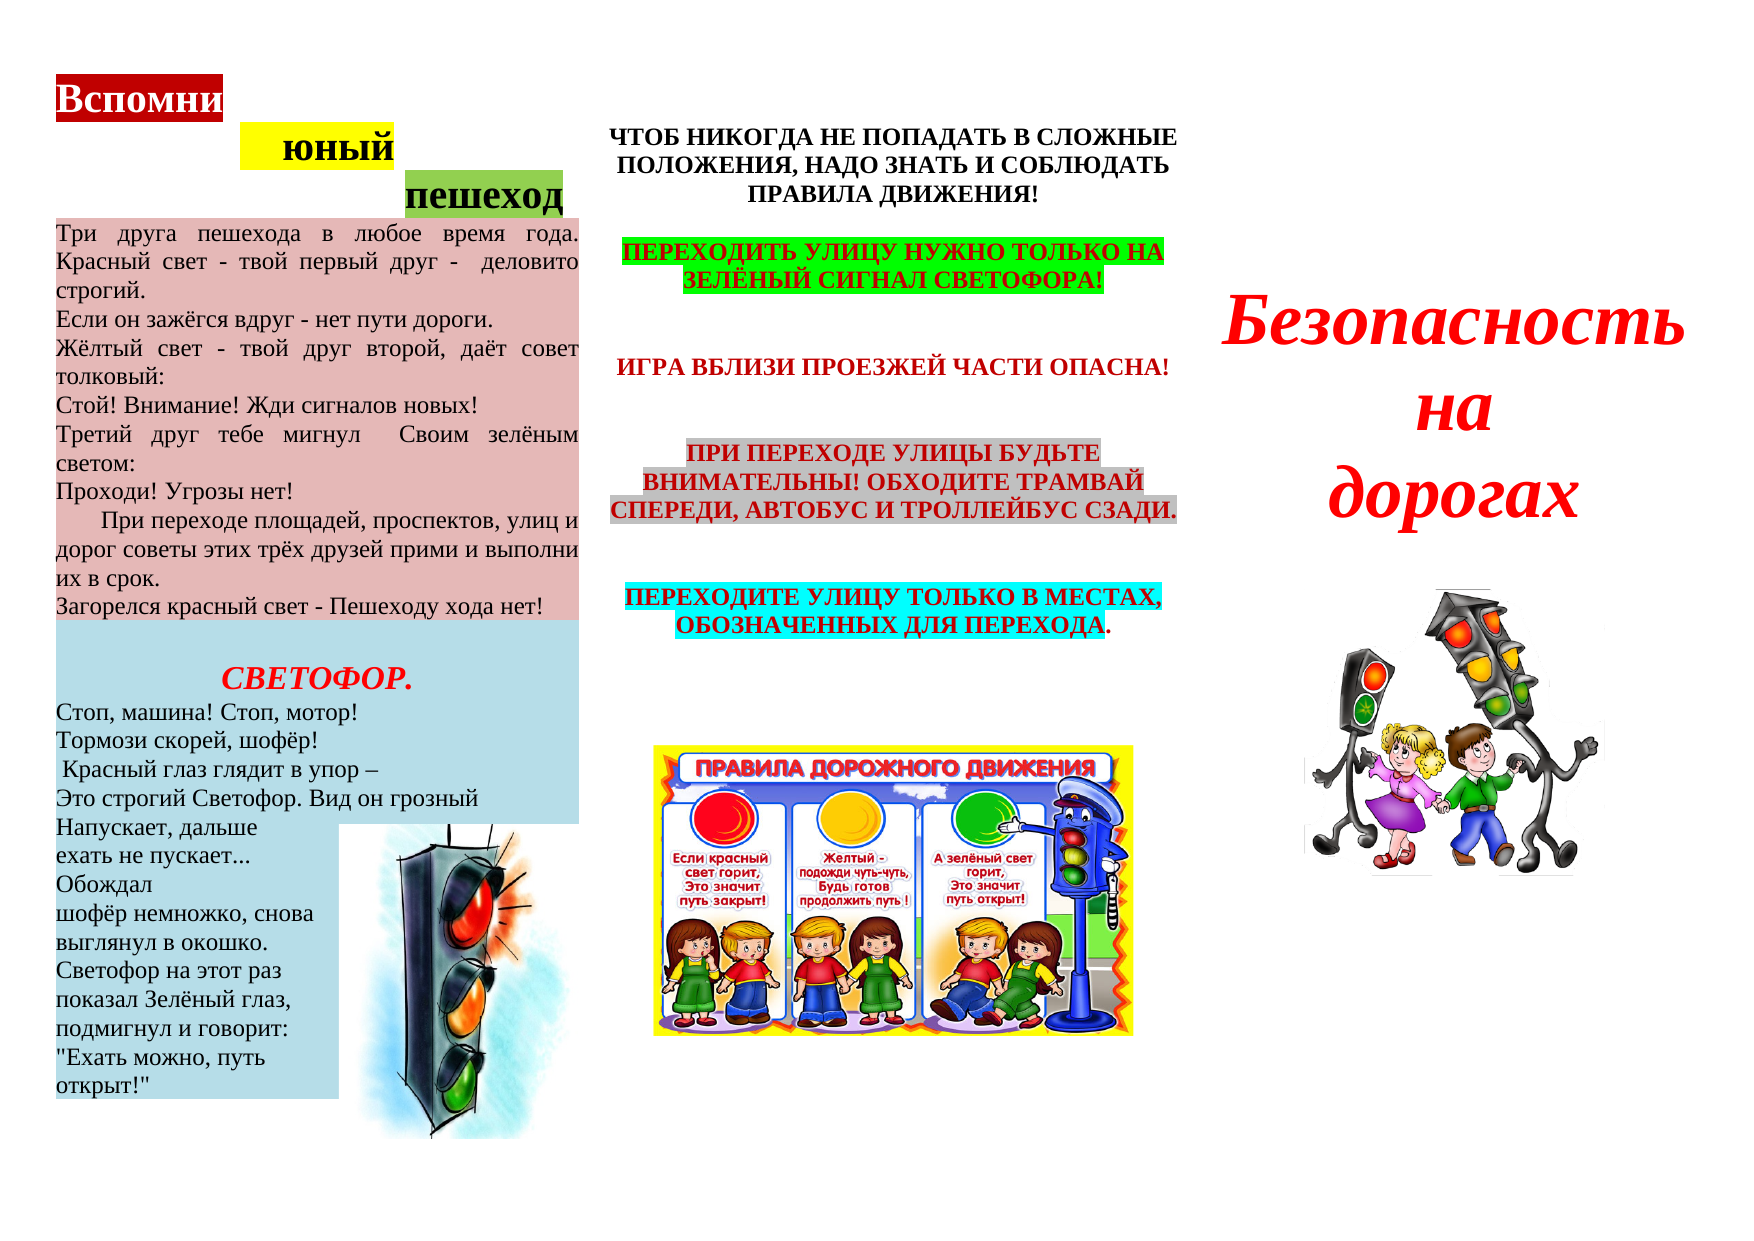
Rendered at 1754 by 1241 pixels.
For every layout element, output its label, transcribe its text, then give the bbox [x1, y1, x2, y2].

table_header Безопасность на дорогах [1196, 74, 1713, 1138]
picture [1304, 589, 1605, 876]
picture [653, 745, 1134, 1036]
picture [337, 824, 588, 1137]
table_header Вспомни юный пешеход Три друга пешехода в любое время года. Красный свет - твой первый друг - деловито строгий. Если он зажёгся вдруг - нет пути дороги. Жёлтый свет - твой друг второй, даёт совет толковый: Стой! Внимание! Жди сигналов новых! Третий друг тебе мигнул Своим зелёным светом: Проходи! Угрозы нет! При переходе площадей, проспектов, улиц и дорог советы этих трёх друзей прими и выполни их в срок. Загорелся красный свет - Пешеходу хода нет! СВЕТОФОР. Стоп, машина! Стоп, мотор! Тормози скорей, шофёр! Красный глаз глядит в упор – Это строгий Светофор. Вид он грозный Напускает, дальше ехать не пускает... Обождал шофёр немножко, снова выглянул в окошко. Светофор на этот раз показал Зелёный глаз, подмигнул и говорит: "Ехать можно, путь открыт!" [44, 74, 591, 1138]
table_header ЧТОБ НИКОГДА НЕ ПОПАДАТЬ В СЛОЖНЫЕ ПОЛОЖЕНИЯ, НАДО ЗНАТЬ И СОБЛЮДАТЬ ПРАВИЛА ДВИЖЕНИЯ! ПЕРЕХОДИТЬ УЛИЦУ НУЖНО ТОЛЬКО НА ЗЕЛЁНЫЙ СИГНАЛ СВЕТОФОРА! ИГРА ВБЛИЗИ ПРОЕЗЖЕЙ ЧАСТИ ОПАСНА! ПРИ ПЕРЕХОДЕ УЛИЦЫ БУДЬТЕ ВНИМАТЕЛЬНЫ! ОБХОДИТЕ ТРАМВАЙ СПЕРЕДИ, АВТОБУС И ТРОЛЛЕЙБУС СЗАДИ. ПЕРЕХОДИТЕ УЛИЦУ ТОЛЬКО В МЕСТАХ, ОБОЗНАЧЕННЫХ ДЛЯ ПЕРЕХОДА. [591, 74, 1196, 1138]
